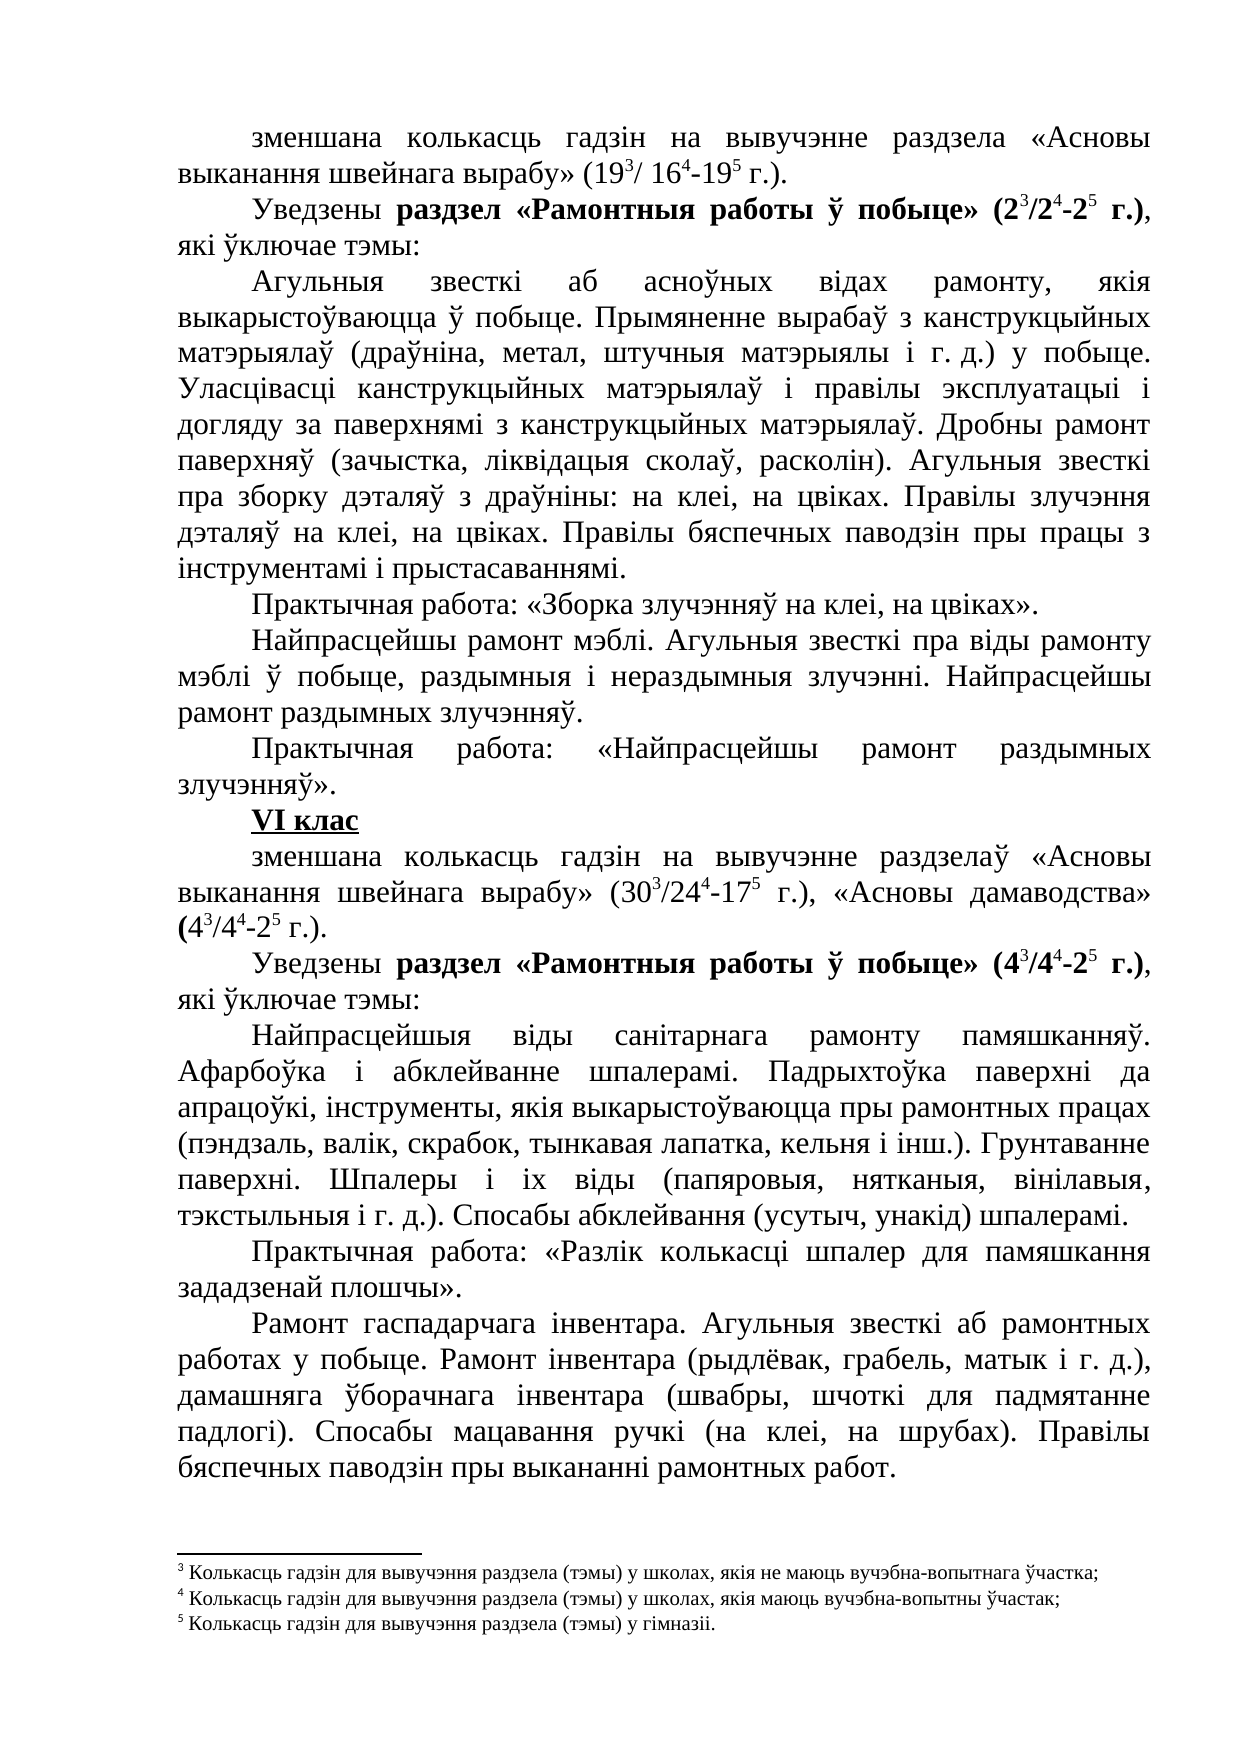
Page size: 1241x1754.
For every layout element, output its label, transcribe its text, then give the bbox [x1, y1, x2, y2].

text Уведзены раздзел «Рамонтныя работы ў побыце» (23/24-25 г.), які ўключае тэмы: [177, 190, 1152, 262]
text Практычная работа: «Найпрасцейшы рамонт раздымных злучэнняў». [177, 729, 1152, 801]
text Рамонт гаспадарчага інвентара. Агульныя звесткі аб рамонтных работах у побыце. Рамонт інвентара (рыдлёвак, грабель, матык і г. д.), дамашняга ўборачнага інвентара (швабры, шчоткі для падмятанне падлогі). Спосабы мацавання ручкі (на клеі, на шрубах). Правілы бяспечных паводзін пры выкананні рамонтных работ. [177, 1304, 1152, 1484]
text Найпрасцейшыя віды санітарнага рамонту памяшканняў. Афарбоўка і абклейванне шпалерамі. Падрыхтоўка паверхні да апрацоўкі, інструменты, якія выкарыстоўваюцца пры рамонтных працах (пэндзаль, валік, скрабок, тынкавая лапатка, кельня і інш.). Грунтаванне паверхні. Шпалеры і іх віды (папяровыя, нятканыя, вінілавыя, тэкстыльныя і г. д.). Спосабы абклейвання (усутыч, унакід) шпалерамі. [177, 1017, 1152, 1232]
text Найпрасцейшы рамонт мэблі. Агульныя звесткі пра віды рамонту мэблі ў побыце, раздымныя і нераздымныя злучэнні. Найпрасцейшы рамонт раздымных злучэнняў. [177, 621, 1152, 729]
text Агульныя звесткі аб асноўных відах рамонту, якія выкарыстоўваюцца ў побыце. Прымяненне вырабаў з канструкцыйных матэрыялаў (драўніна, метал, штучныя матэрыялы і г. д.) у побыце. Уласцівасці канструкцыйных матэрыялаў і правілы эксплуатацыі і догляду за паверхнямі з канструкцыйных матэрыялаў. Дробны рамонт паверхняў (зачыстка, ліквідацыя сколаў, расколін). Агульныя звесткі пра зборку дэталяў з драўніны: на клеі, на цвіках. Правілы злучэння дэталяў на клеі, на цвіках. Правілы бяспечных паводзін пры працы з інструментамі і прыстасаваннямі. [177, 262, 1152, 585]
text Практычная работа: «Разлік колькасці шпалер для памяшкання зададзенай плошчы». [177, 1232, 1152, 1304]
text Уведзены раздзел «Рамонтныя работы ў побыце» (43/44-25 г.), які ўключае тэмы: [177, 945, 1152, 1017]
text Практычная работа: «Зборка злучэнняў на клеі, на цвіках». [177, 585, 1152, 621]
text VI клас [177, 801, 1152, 837]
text зменшана колькасць гадзін на вывучэнне раздзелаў «Асновы выканання швейнага вырабу» (303/244-175 г.), «Асновы дамаводства» (43/44-25 г.). [177, 837, 1152, 945]
text зменшана колькасць гадзін на вывучэнне раздзела «Асновы выканання швейнага вырабу» (19/ 16-19 г.). [177, 118, 1152, 190]
